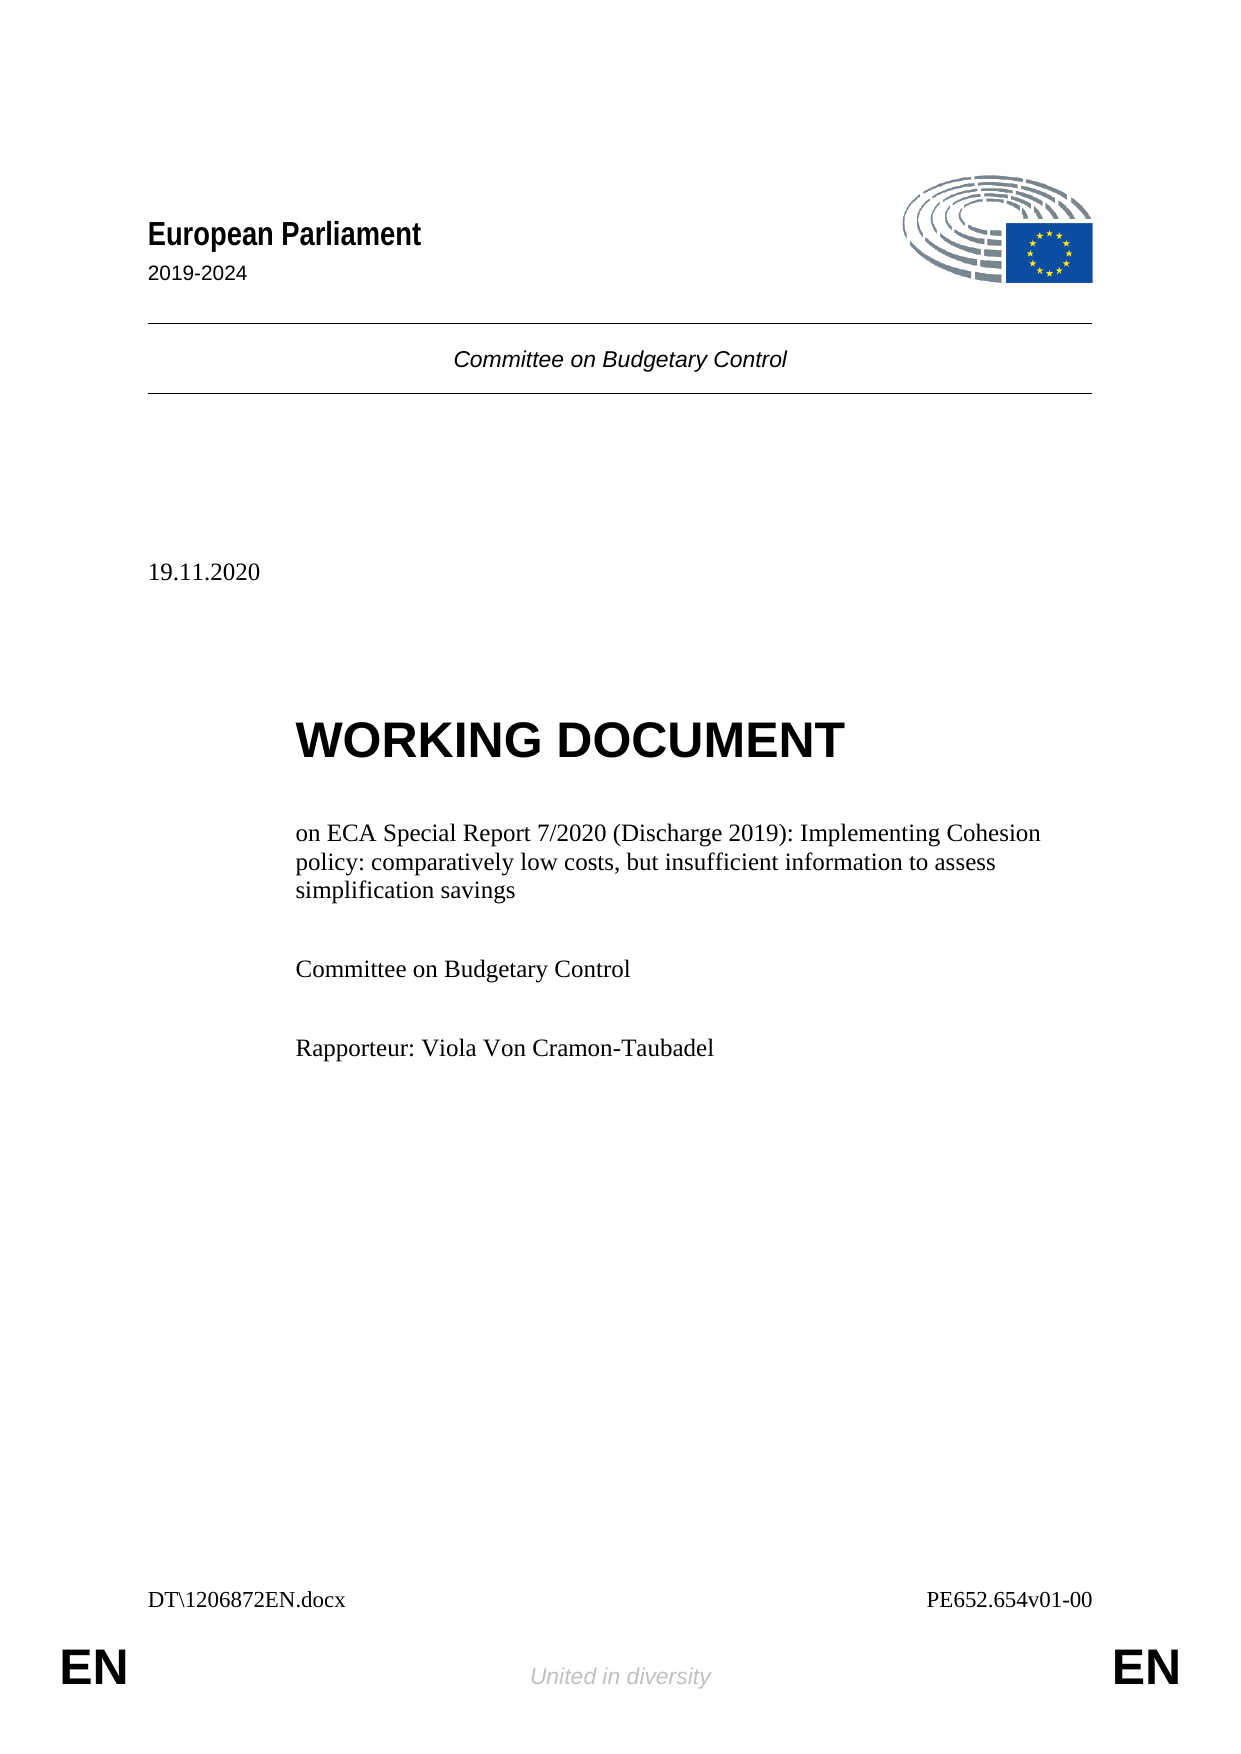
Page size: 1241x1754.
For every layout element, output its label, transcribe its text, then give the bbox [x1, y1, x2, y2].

text <Titre>on ECA Special Report 7/2020 (Discharge 2019): Implementing Cohesion policy: comparatively low costs, but insufficient information to assess simplification savings</Titre> [295, 818, 1092, 904]
table_header European Parliament 2019-2024 [148, 176, 856, 323]
picture [902, 175, 1093, 283]
text <TitreType>WORKING DOCUMENT</TitreType> [295, 711, 1092, 768]
text Rapporteur: <Depute>Viola Von Cramon-Taubadel</Depute> [295, 1033, 1092, 1062]
table_header [856, 176, 1093, 323]
text <Date>{19/11/2020}19.11.2020</Date> [148, 557, 1092, 586]
text <Commission>{CONT}Committee on Budgetary Control</Commission> [148, 346, 1092, 372]
text <Commission>{CONT}Committee on Budgetary Control</Commission> [295, 954, 1092, 983]
